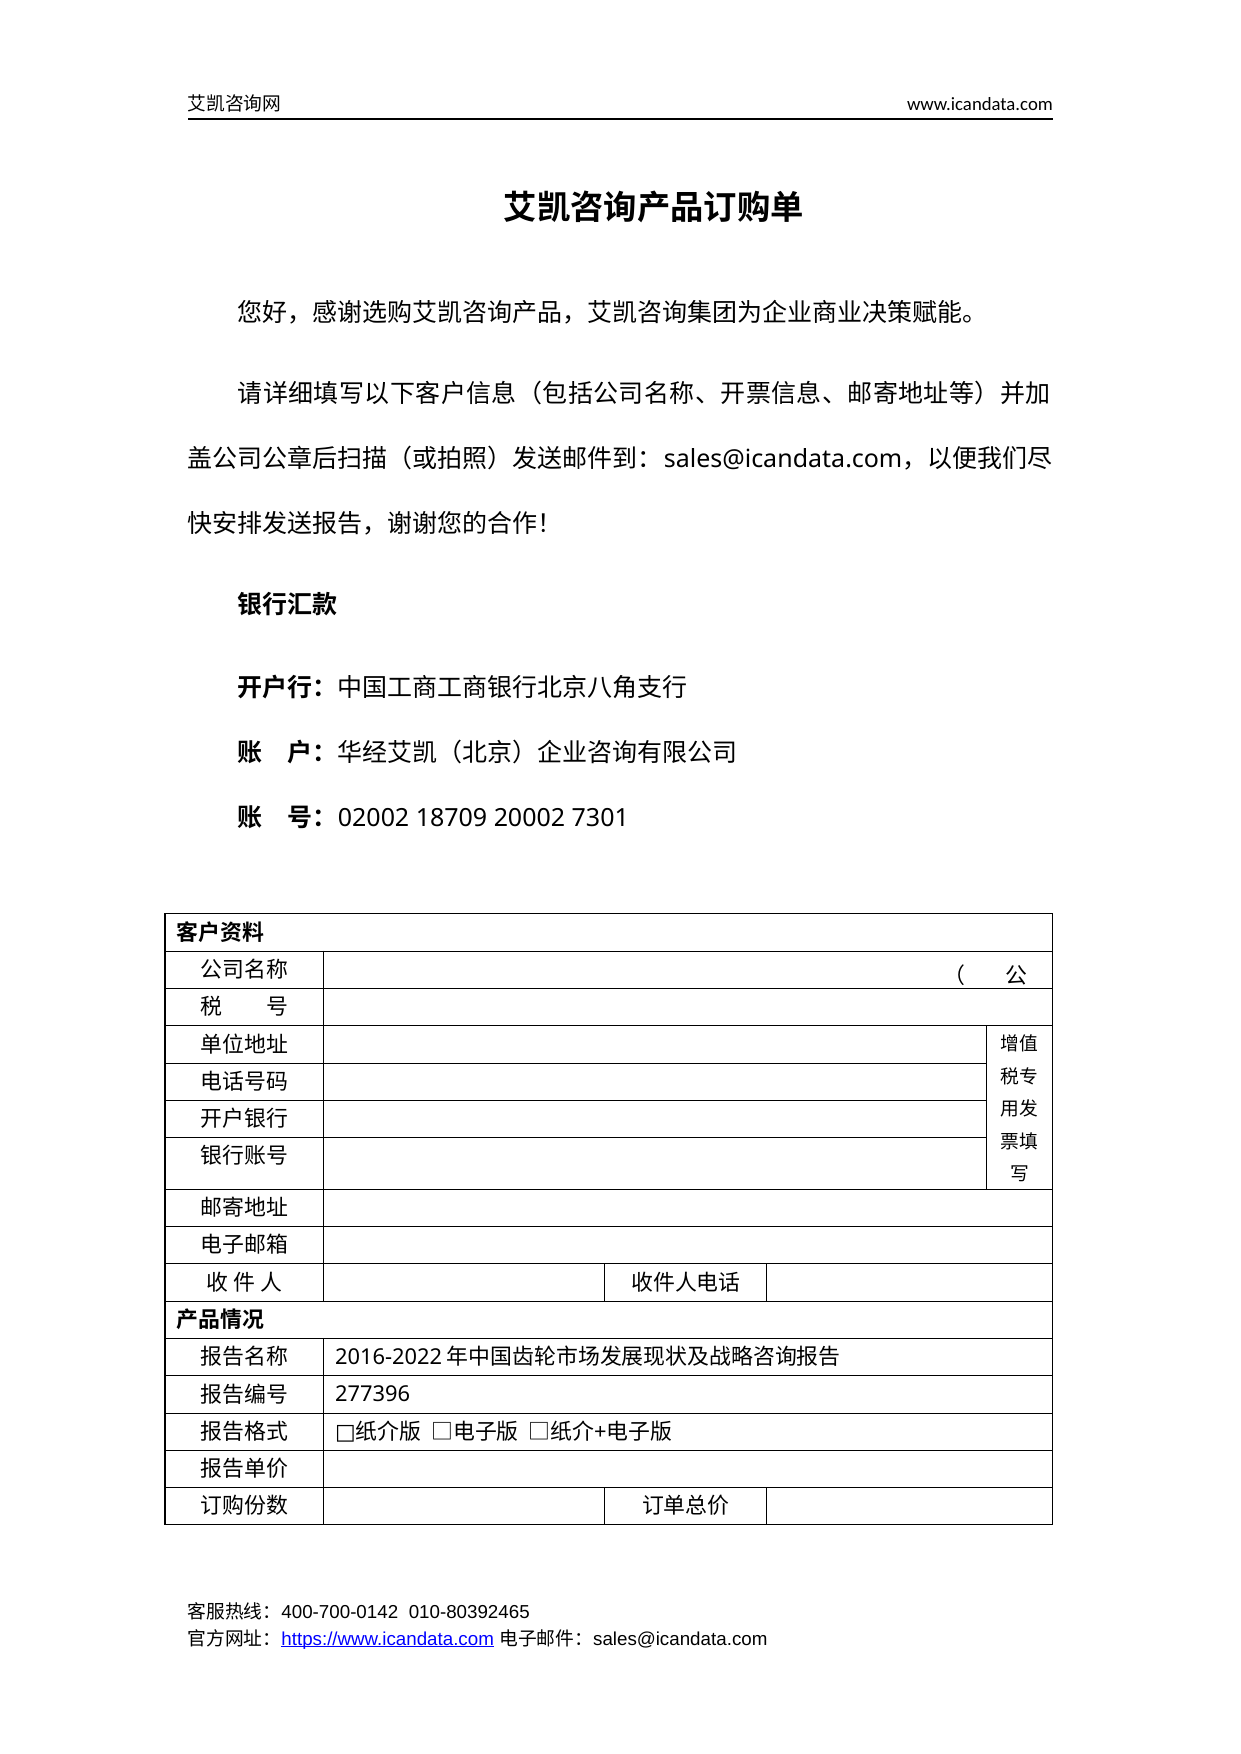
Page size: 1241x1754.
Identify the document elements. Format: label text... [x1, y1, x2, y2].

table_cell 产品情况 [166, 1302, 1052, 1338]
table_cell [324, 1101, 986, 1137]
table_cell 收件人电话 [605, 1264, 766, 1301]
table_cell [324, 1264, 604, 1301]
table_cell [324, 1227, 1052, 1263]
table_cell 报告格式 [166, 1414, 323, 1450]
table_cell 订购份数 [166, 1488, 323, 1524]
table_cell 增值税专用发票填写 [987, 1026, 1052, 1189]
table_cell 报告单价 [166, 1451, 323, 1487]
table_cell [324, 1190, 1052, 1226]
table_cell 税 号 [166, 989, 323, 1025]
table_cell 2016-2022年中国齿轮市场发展现状及战略咨询报告 [324, 1339, 1052, 1375]
table_cell [324, 1138, 986, 1189]
text 请详细填写以下客户信息（包括公司名称、开票信息、邮寄地址等）并加盖公司公章后扫描（或拍照）发送邮件到：sales@icandata.com，以便我们尽快安排发送报告，谢谢您的合作！ [187, 359, 1053, 554]
text 艾凯咨询产品订购单 [187, 172, 1053, 237]
table_cell 开户银行 [166, 1101, 323, 1137]
table_cell [324, 952, 1052, 988]
table_cell 公司名称 [166, 952, 323, 988]
table_cell [324, 1026, 986, 1062]
table_cell 邮寄地址 [166, 1190, 323, 1226]
table_cell [324, 1451, 1052, 1487]
table_cell 电子邮箱 [166, 1227, 323, 1263]
text 账 号：02002 18709 20002 7301 [187, 783, 1053, 848]
table_cell [767, 1264, 1052, 1301]
table_cell [324, 1064, 986, 1100]
table_cell 报告名称 [166, 1339, 323, 1375]
text 您好，感谢选购艾凯咨询产品，艾凯咨询集团为企业商业决策赋能。 [187, 278, 1053, 343]
text 账 户：华经艾凯（北京）企业咨询有限公司 [187, 718, 1053, 783]
text 开户行：中国工商工商银行北京八角支行 [187, 653, 1053, 718]
table_cell 单位地址 [166, 1026, 323, 1062]
table_cell 订单总价 [605, 1488, 766, 1524]
table_cell [767, 1488, 1052, 1524]
table_cell 报告编号 [166, 1376, 323, 1412]
table_cell 银行账号 [166, 1138, 323, 1189]
text 银行汇款 [187, 570, 1053, 635]
table_cell 收 件 人 [166, 1264, 323, 1301]
table_cell 电话号码 [166, 1064, 323, 1100]
table_cell 277396 [324, 1376, 1052, 1412]
table_cell □纸介版 □电子版 □纸介+电子版 [324, 1414, 1052, 1450]
table_cell [324, 989, 1052, 1025]
table_cell [324, 1488, 604, 1524]
table_header 客户资料 [166, 914, 1052, 951]
